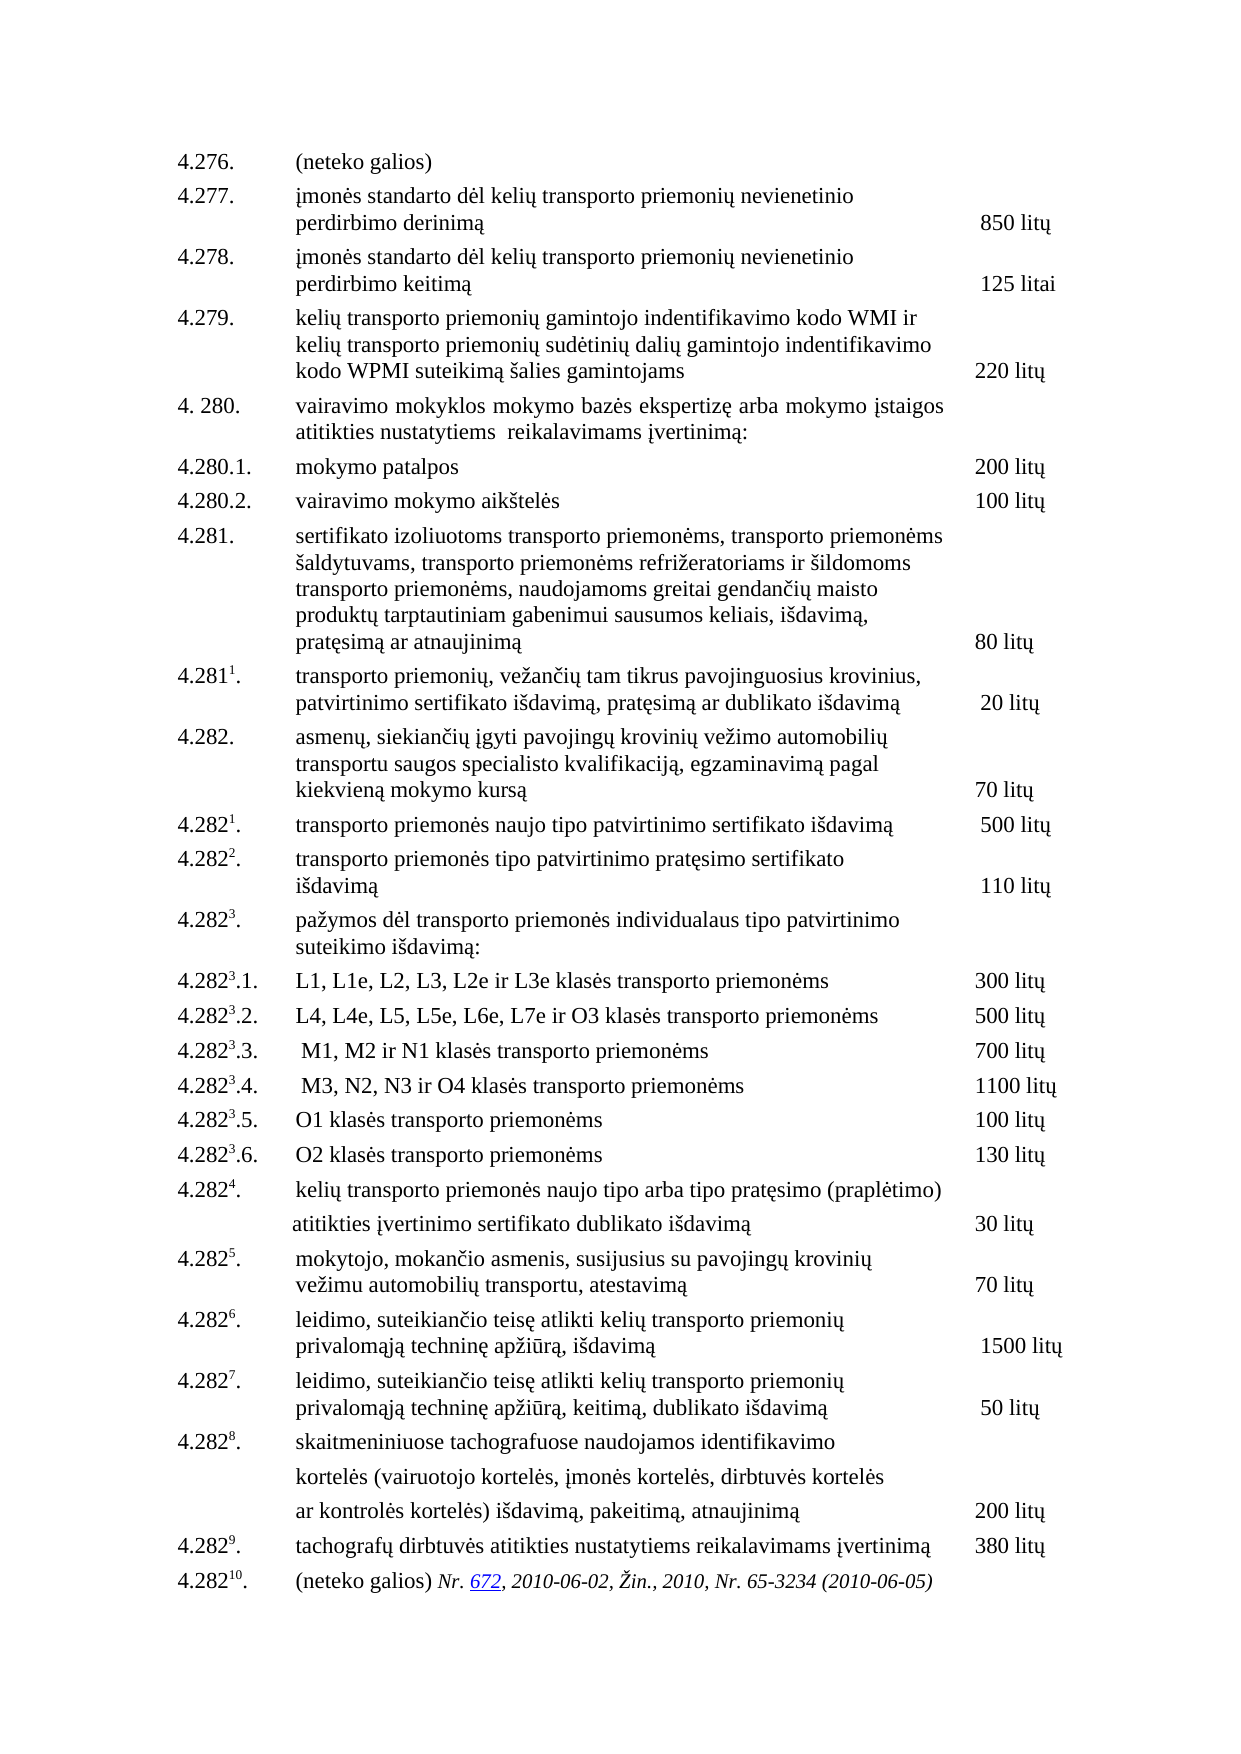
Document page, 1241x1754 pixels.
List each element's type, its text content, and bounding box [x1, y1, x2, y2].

text ar kontrolės kortelės) išdavimą, pakeitimą, atnaujinimą 200 litų [177, 1498, 1122, 1524]
text 4.2825. mokytojo, mokančio asmenis, susijusius su pavojingų krovinių vežimu automobilių transportu, atestavimą 70 litų [177, 1245, 945, 1298]
text kortelės (vairuotojo kortelės, įmonės kortelės, dirbtuvės kortelės [177, 1463, 1122, 1489]
text 4.281. sertifikato izoliuotoms transporto priemonėms, transporto priemonėms šaldytuvams, transporto priemonėms refrižeratoriams ir šildomoms transporto priemonėms, naudojamoms greitai gendančių maisto produktų tarptautiniam gabenimui sausumos keliais, išdavimą, pratęsimą ar atnaujinimą 80 litų [177, 522, 945, 654]
text 4.28210. (neteko galios) Nr. 672, 2010-06-02, Žin., 2010, Nr. 65-3234 (2010-06-05) [177, 1567, 945, 1593]
text 4.2823.6. O2 klasės transporto priemonėms 130 litų [177, 1141, 1122, 1167]
text 4.2826. leidimo, suteikiančio teisę atlikti kelių transporto priemonių privalomąją techninę apžiūrą, išdavimą 1500 litų [177, 1306, 1122, 1359]
text 4.2829. tachografų dirbtuvės atitikties nustatytiems reikalavimams įvertinimą 380 litų [177, 1532, 1122, 1559]
text 4.2823.1. L1, L1e, L2, L3, L2e ir L3e klasės transporto priemonėms 300 litų [177, 968, 1240, 994]
text 4.2823. pažymos dėl transporto priemonės individualaus tipo patvirtinimo suteikimo išdavimą: [177, 907, 930, 959]
text 4. 280. vairavimo mokyklos mokymo bazės ekspertizę arba mokymo įstaigos atitikties nustatytiems reikalavimams įvertinimą: [177, 392, 945, 444]
text 4.282. asmenų, siekiančių įgyti pavojingų krovinių vežimo automobilių transportu saugos specialisto kvalifikaciją, egzaminavimą pagal kiekvieną mokymo kursą 70 litų [177, 723, 945, 802]
text atitikties įvertinimo sertifikato dublikato išdavimą 30 litų [292, 1210, 945, 1237]
text 4.2823.4. M3, N2, N3 ir O4 klasės transporto priemonėms 1100 litų [177, 1072, 1122, 1098]
text 4.2823.3. M1, M2 ir N1 klasės transporto priemonėms 700 litų [177, 1037, 1226, 1063]
text 4.2828. skaitmeniniuose tachografuose naudojamos identifikavimo [177, 1428, 1122, 1454]
text 4.2822. transporto priemonės tipo patvirtinimo pratęsimo sertifikato išdavimą 110 litų [177, 846, 930, 898]
text 4.2811. transporto priemonių, vežančių tam tikrus pavojinguosius krovinius, patvirtinimo sertifikato išdavimą, pratęsimą ar dublikato išdavimą 20 litų [177, 662, 930, 715]
text 4.277. įmonės standarto dėl kelių transporto priemonių nevienetinio perdirbimo derinimą 850 litų [177, 182, 930, 235]
text 4.2824. kelių transporto priemonės naujo tipo arba tipo pratęsimo (praplėtimo) [177, 1176, 1122, 1202]
text 4.2823.5. O1 klasės transporto priemonėms 100 litų [177, 1106, 1122, 1133]
text 4.2823.2. L4, L4e, L5, L5e, L6e, L7e ir O3 klasės transporto priemonėms 500 litų [177, 1002, 1137, 1029]
text 4.280.1. mokymo patalpos 200 litų [177, 453, 945, 479]
text 4.278. įmonės standarto dėl kelių transporto priemonių nevienetinio perdirbimo keitimą 125 litai [177, 243, 930, 296]
text 4.279. kelių transporto priemonių gamintojo indentifikavimo kodo WMI ir kelių transporto priemonių sudėtinių dalių gamintojo indentifikavimo kodo WPMI suteikimą šalies gamintojams 220 litų [177, 304, 945, 383]
text 4.2827. leidimo, suteikiančio teisę atlikti kelių transporto priemonių privalomąją techninę apžiūrą, keitimą, dublikato išdavimą 50 litų [177, 1367, 1122, 1420]
text 4.2821. transporto priemonės naujo tipo patvirtinimo sertifikato išdavimą 500 litų [177, 811, 930, 837]
text 4.276. (neteko galios) [177, 148, 945, 174]
text 4.280.2. vairavimo mokymo aikštelės 100 litų [177, 488, 945, 514]
